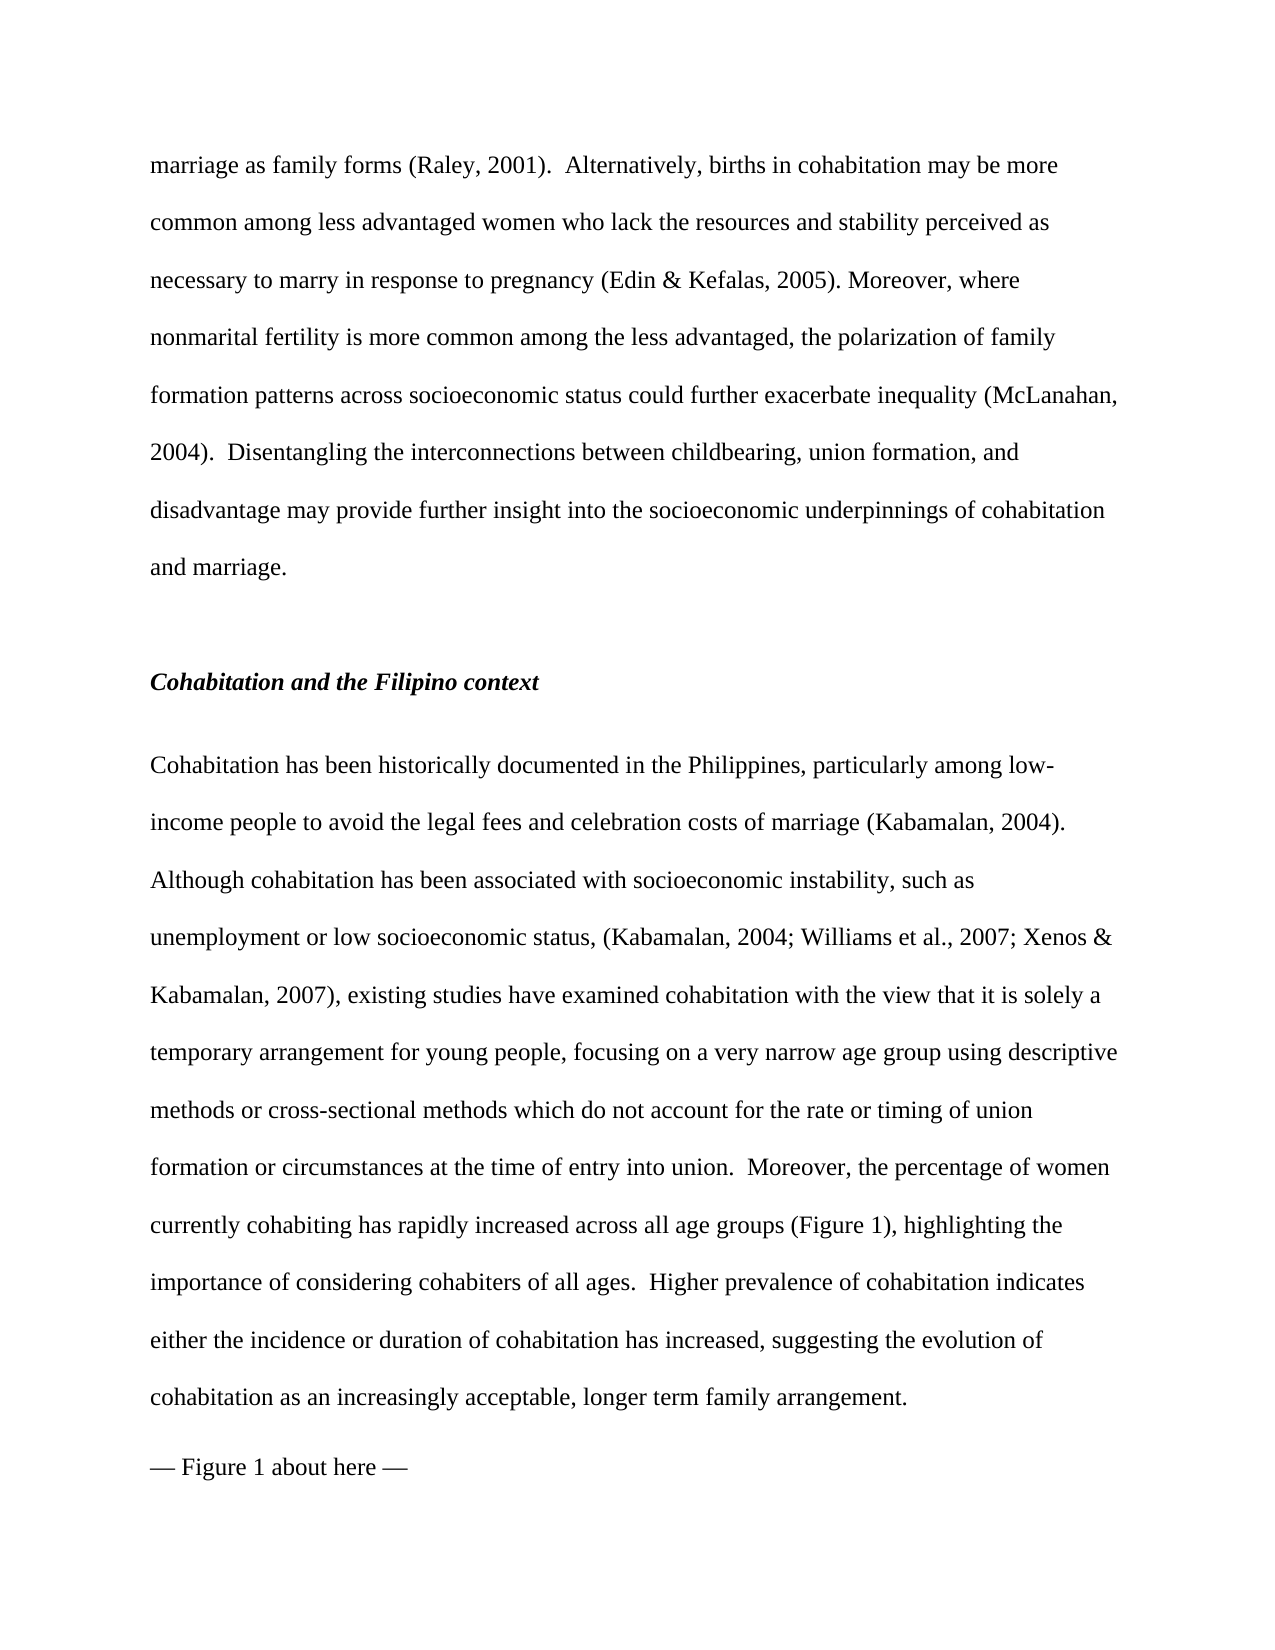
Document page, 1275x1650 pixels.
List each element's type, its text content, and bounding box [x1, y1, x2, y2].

text Cohabitation and the Filipino context [150, 667, 1125, 696]
text — Figure 1 about here — [150, 1452, 1125, 1481]
text Cohabitation has been historically documented in the Philippines, particularly among low-income people to avoid the legal fees and celebration costs of marriage (Kabamalan, 2004). Although cohabitation has been associated with socioeconomic instability, such as unemployment or low socioeconomic status, (Kabamalan, 2004; Williams et al., 2007; Xenos & Kabamalan, 2007), existing studies have examined cohabitation with the view that it is solely a temporary arrangement for young people, focusing on a very narrow age group using descriptive methods or cross-sectional methods which do not account for the rate or timing of union formation or circumstances at the time of entry into union. Moreover, the percentage of women currently cohabiting has rapidly increased across all age groups (Figure 1), highlighting the importance of considering cohabiters of all ages. Higher prevalence of cohabitation indicates either the incidence or duration of cohabitation has increased, suggesting the evolution of cohabitation as an increasingly acceptable, longer term family arrangement. [150, 750, 1125, 1411]
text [150, 150, 1125, 581]
